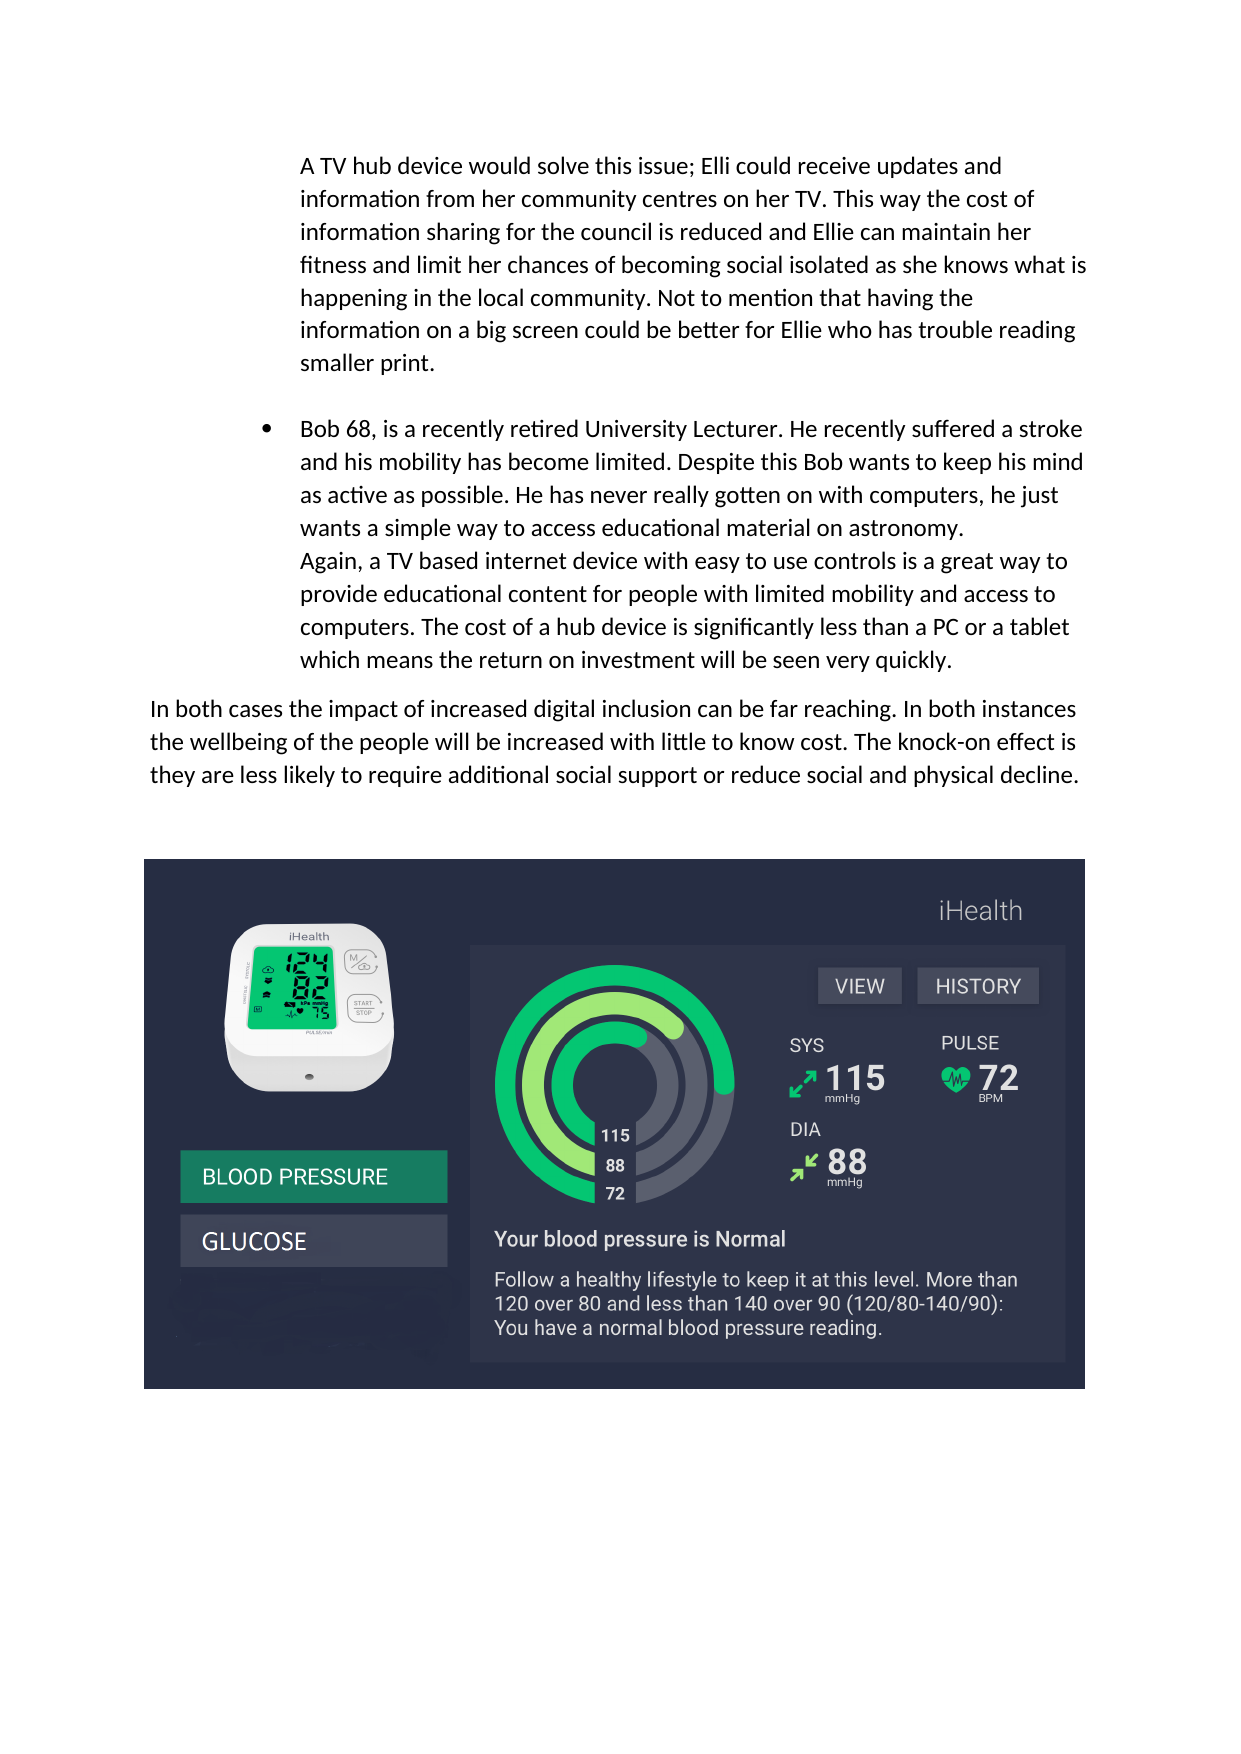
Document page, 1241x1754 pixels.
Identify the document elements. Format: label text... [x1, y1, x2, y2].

list Bob 68, is a recently retired University Lecturer. He recently suffered a stroke and his mobility has become limited. Despite this Bob wants to keep his mind as active as possible. He has never really gotten on with computers, he just wants a simple way to access educational material on astronomy. [262, 413, 1090, 543]
text In both cases the impact of increased digital inclusion can be far reaching. In both instances the wellbeing of the people will be increased with little to know cost. The knock-on effect is they are less likely to require additional social support or reduce social and physical decline. [150, 693, 1090, 790]
list A TV hub device would solve this issue; Elli could receive updates and information from her community centres on her TV. This way the cost of information sharing for the council is reduced and Ellie can maintain her fitness and limit her chances of becoming social isolated as she knows what is happening in the local community. Not to mention that having the information on a big screen could be better for Ellie who has trouble reading smaller print. [300, 150, 1090, 378]
picture [144, 859, 1085, 1389]
list Again, a TV based internet device with easy to use controls is a great way to provide educational content for people with limited mobility and access to computers. The cost of a hub device is significantly less than a PC or a tablet which means the return on investment will be seen very quickly. [300, 545, 1090, 674]
